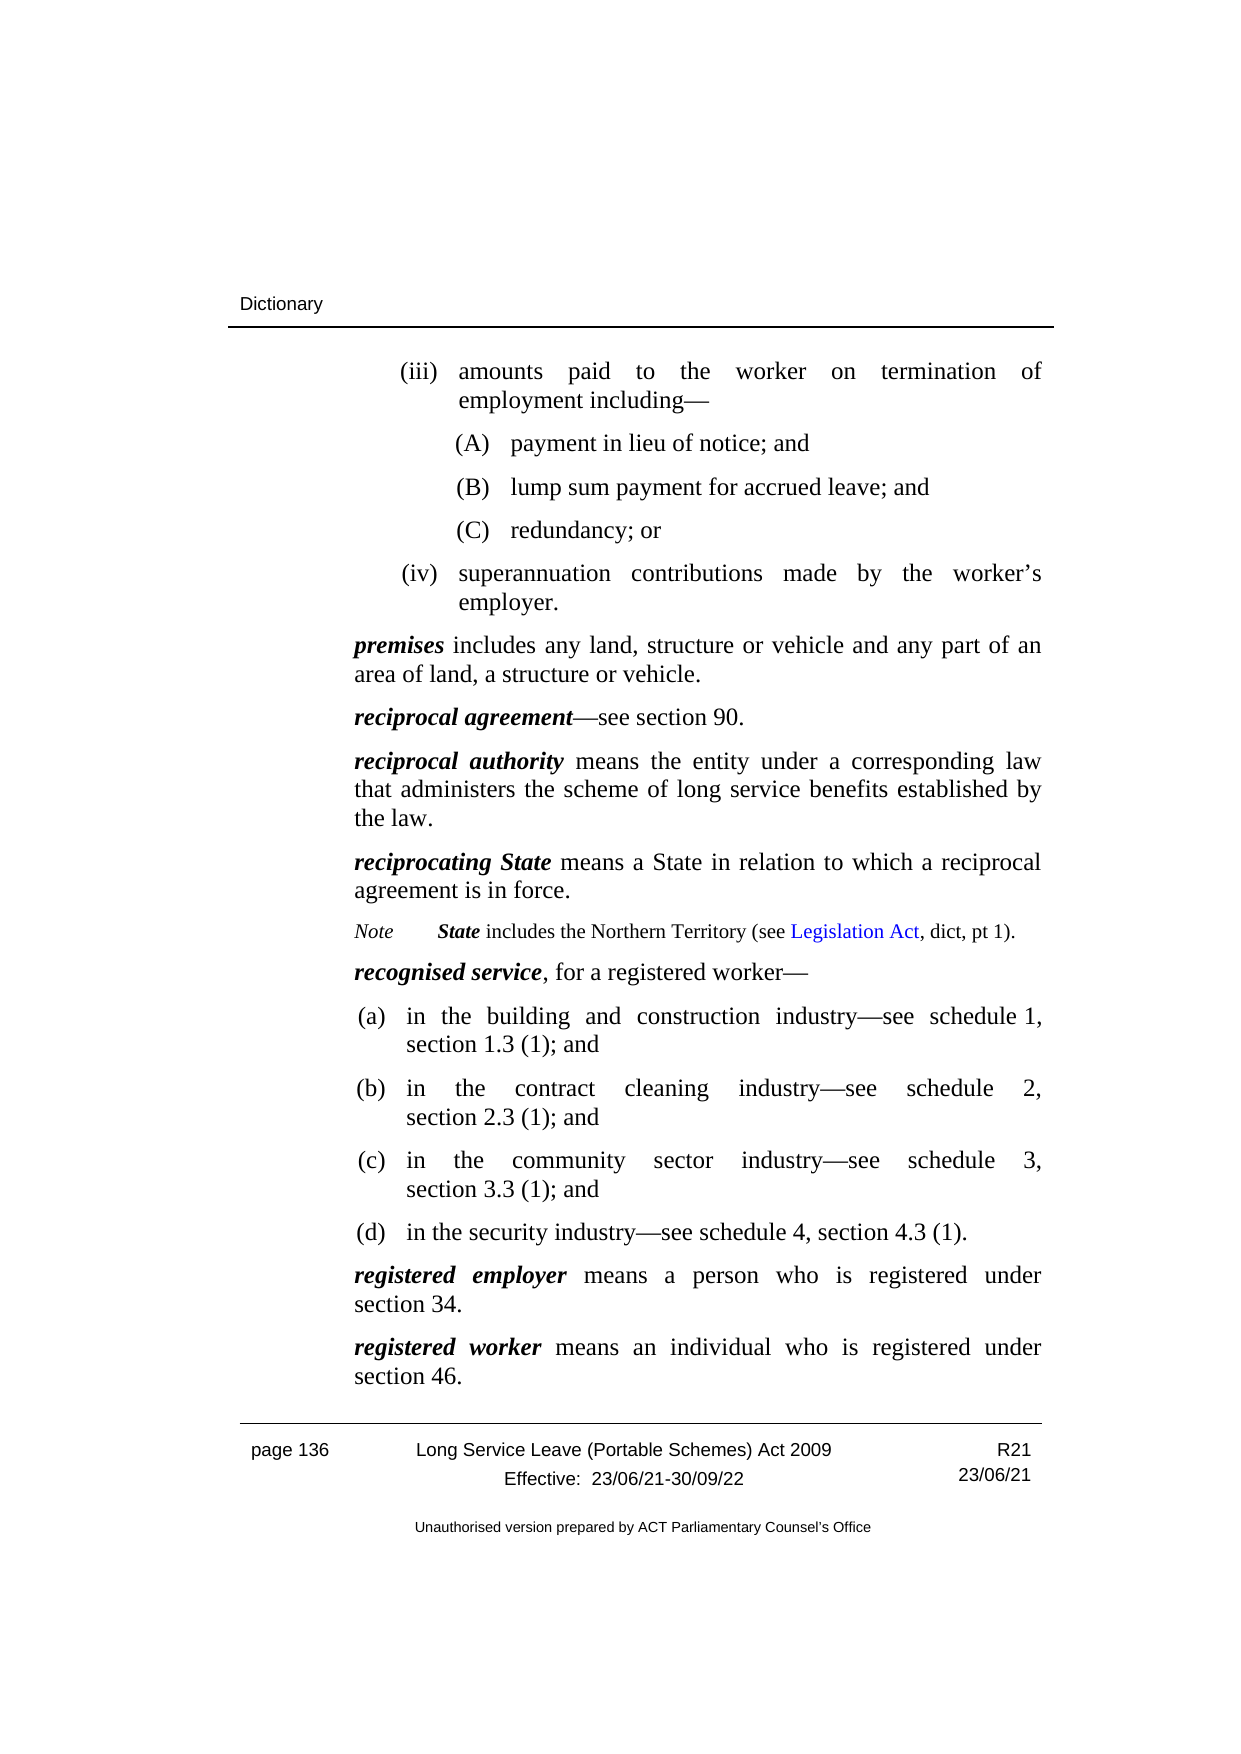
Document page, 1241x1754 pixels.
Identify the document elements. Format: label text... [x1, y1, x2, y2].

text (A) payment in lieu of notice; and [239, 428, 1042, 457]
text (iv) superannuation contributions made by the worker’s employer. [239, 558, 1042, 616]
text Note State includes the (see Legislation Act, dict, pt 1). [354, 919, 1042, 943]
text (d) in the security industry—see schedule 4, section 4.3 (1). [239, 1217, 1042, 1246]
text (b) in the contract cleaning industry—see schedule 2, section 2.3 (1); and [239, 1073, 1042, 1130]
text (a) in the building and construction industry—see schedule 1, section 1.3 (1); and [239, 1001, 1042, 1058]
list premises includes any land, structure or vehicle and any part of an area of land, a structure or vehicle. [354, 630, 1042, 688]
text (B) lump sum payment for accrued leave; and [239, 472, 1042, 500]
list registered employer means a person who is registered under section 34. [354, 1260, 1042, 1318]
text (c) in the community sector industry—see schedule 3, section 3.3 (1); and [239, 1145, 1042, 1202]
text (iii) amounts paid to the worker on termination of employment including— [239, 356, 1042, 414]
text (C) redundancy; or [239, 515, 1042, 544]
text recognised service, for a registered worker— [354, 957, 1042, 986]
list reciprocal authority means the entity under a corresponding law that administers the scheme of long service benefits established by the law. [354, 746, 1042, 832]
list reciprocating State means a State in relation to which a reciprocal agreement is in force. [354, 847, 1042, 904]
list reciprocal agreement—see section 90. [354, 702, 1042, 731]
list registered worker means an individual who is registered under section 46. [354, 1332, 1042, 1390]
